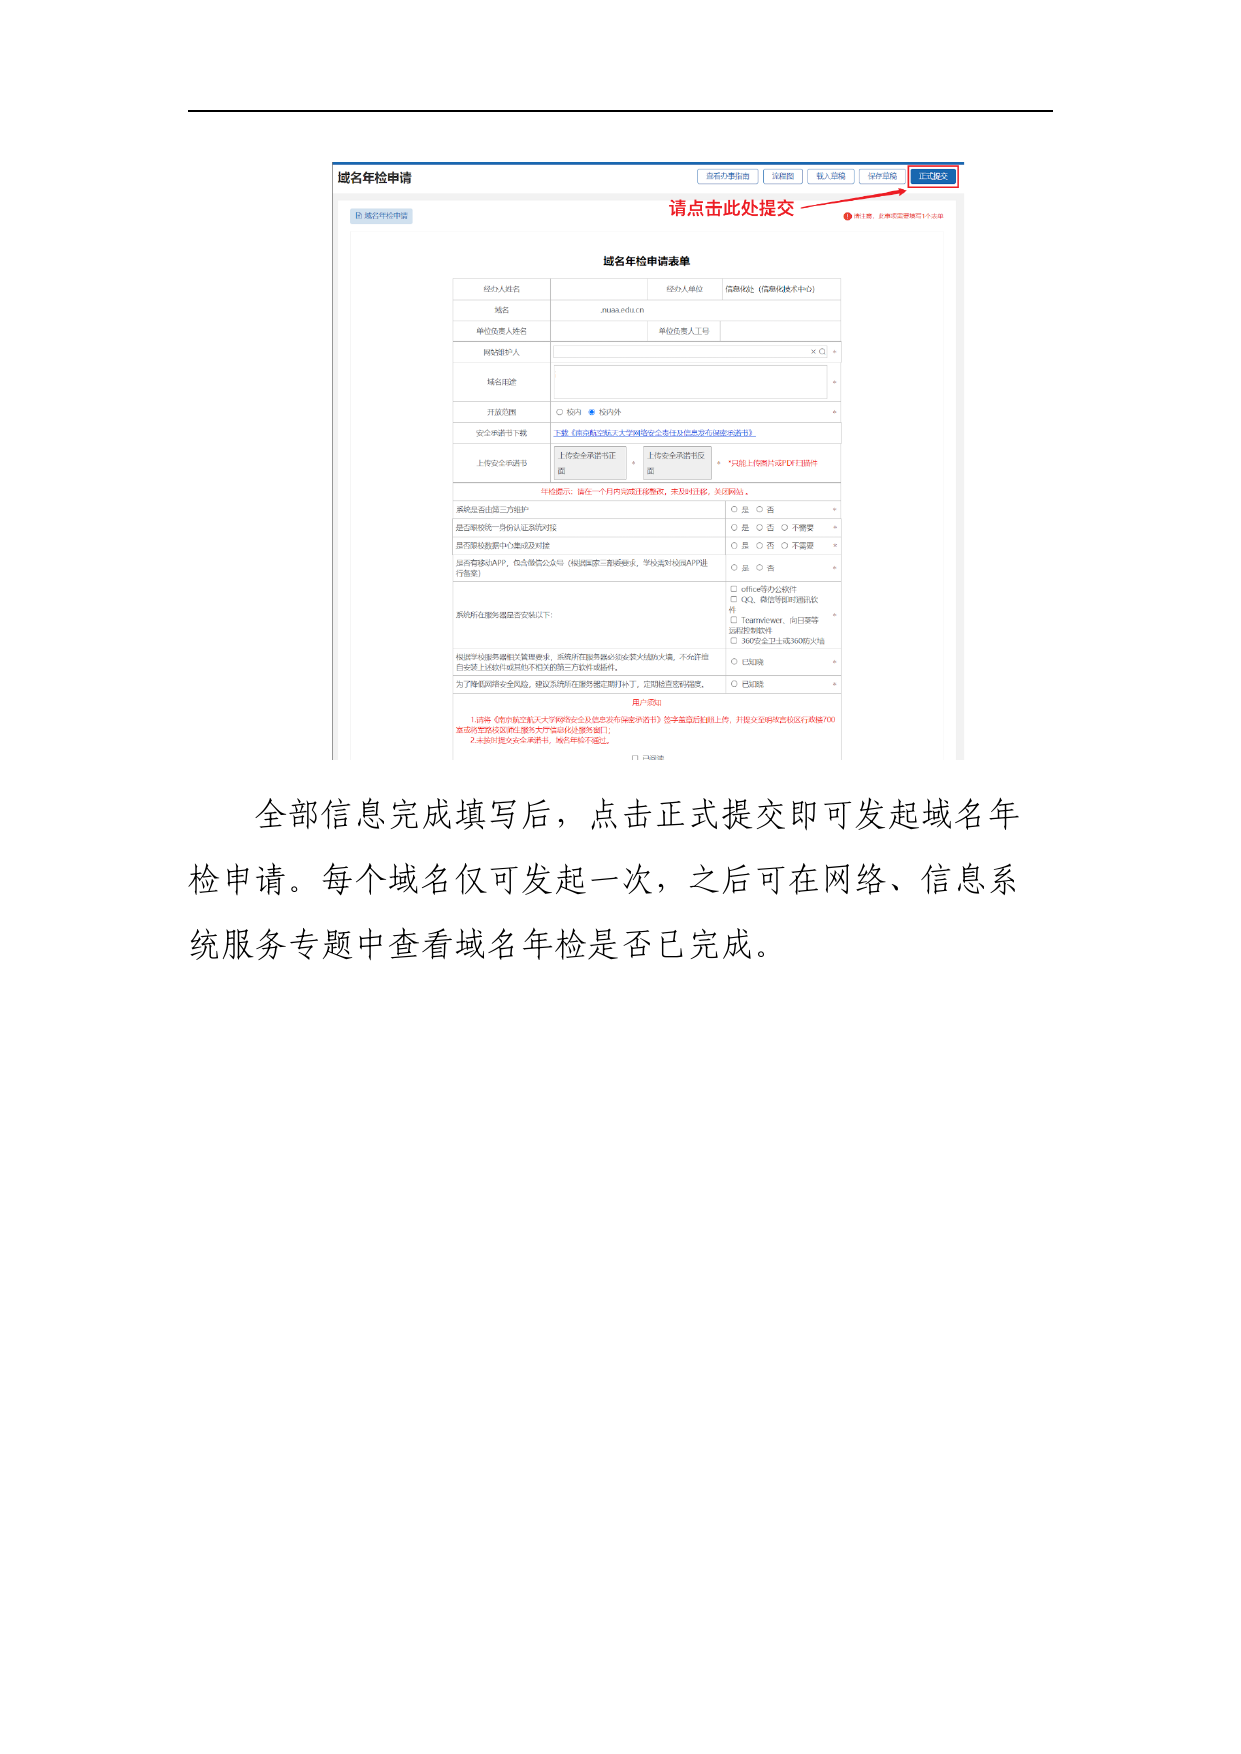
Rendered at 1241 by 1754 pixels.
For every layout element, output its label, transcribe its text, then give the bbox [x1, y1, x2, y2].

list 全部信息完成填写后，点击正式提交即可发起域名年检申请。每个域名仅可发起一次，之后可在网络、信息系统服务专题中查看域名年检是否已完成。 [187, 779, 1053, 974]
picture [332, 162, 965, 760]
